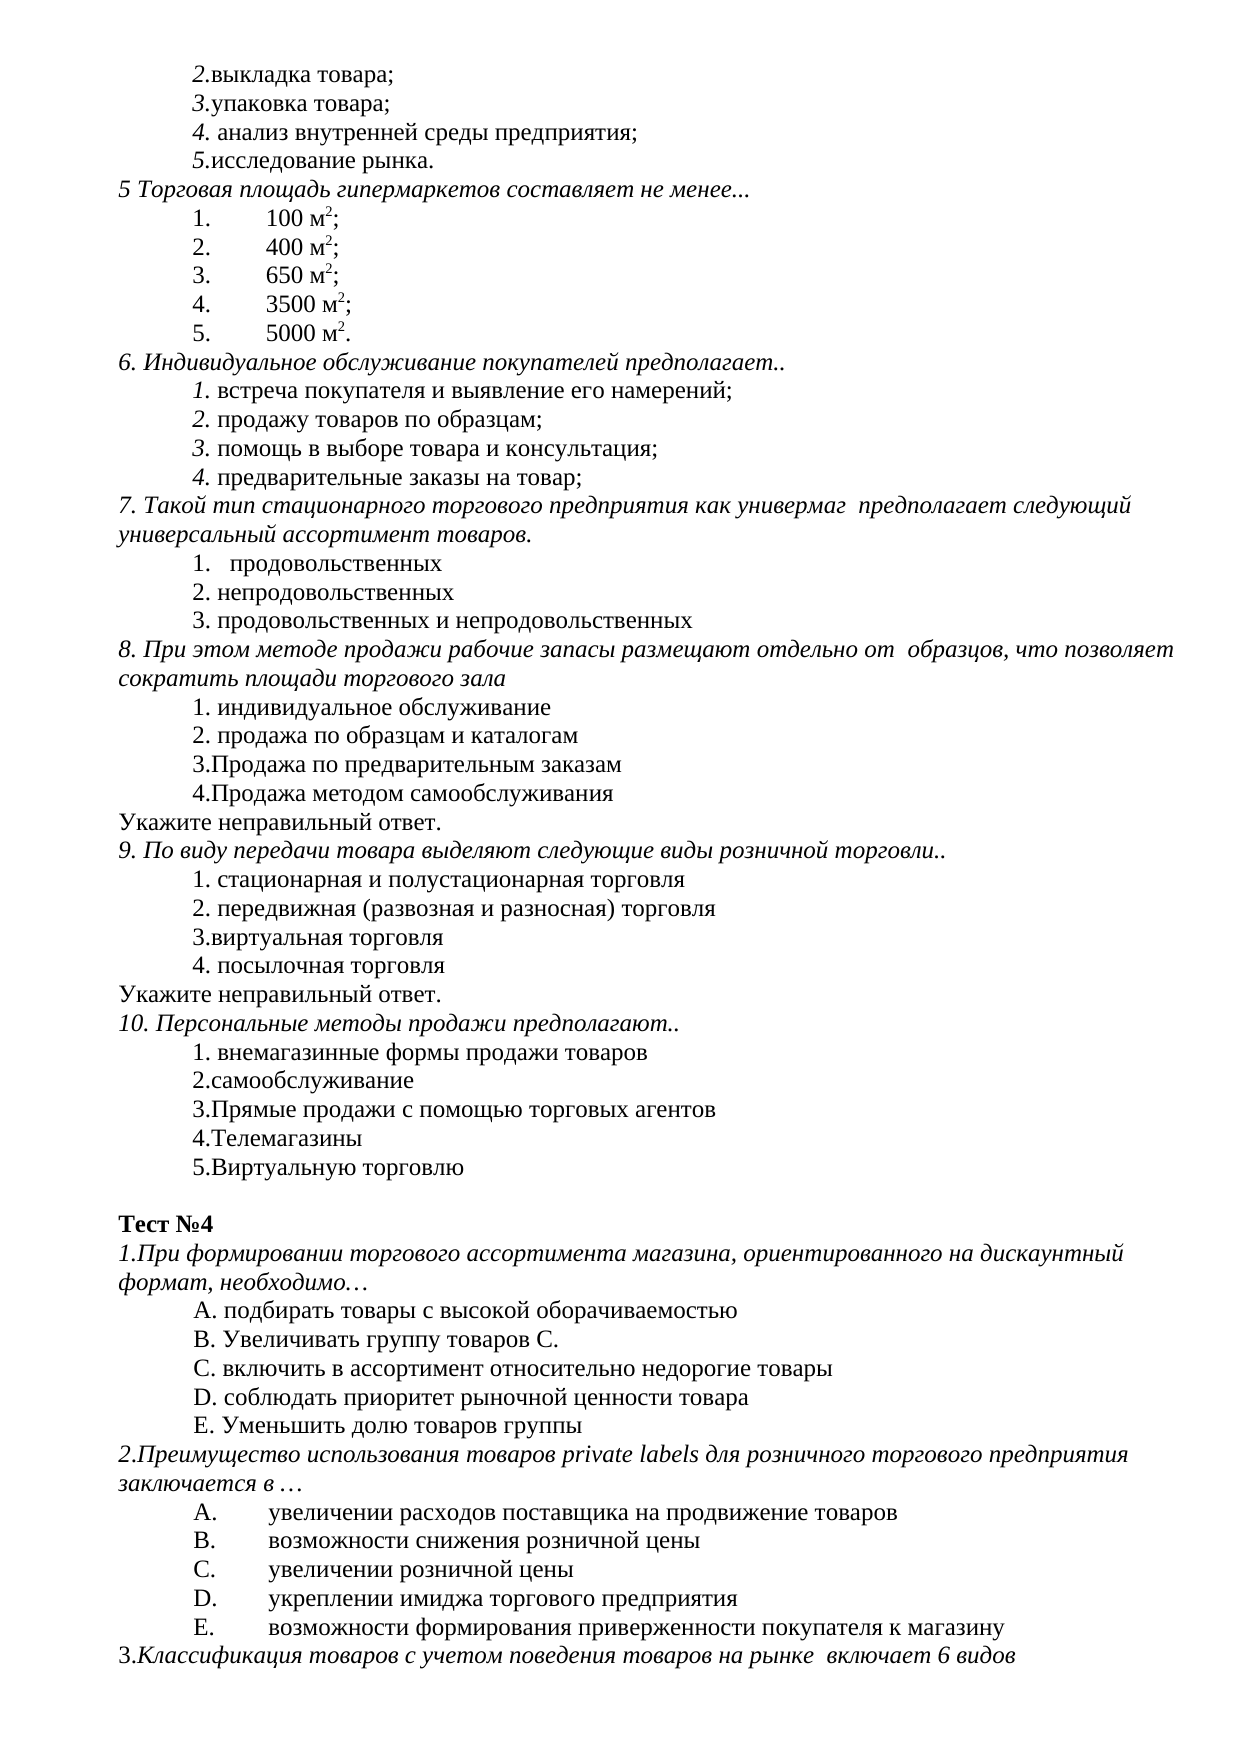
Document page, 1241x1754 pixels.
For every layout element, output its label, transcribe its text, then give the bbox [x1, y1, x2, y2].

text 6. Индивидуальное обслуживание покупателей предполагает.. [118, 347, 1181, 375]
text 4. посылочная торговля [118, 950, 1181, 979]
text 2. передвижная (развозная и разносная) торговля [118, 893, 1181, 922]
text 3.Прямые продажи с помощью торговых агентов [118, 1094, 1181, 1123]
list укреплении имиджа торгового предприятия [118, 1583, 1181, 1612]
text Укажите неправильный ответ. [118, 979, 1181, 1008]
text 3.Классификация товаров с учетом поведения товаров на рынке включает 6 видов [118, 1640, 1181, 1669]
list ; [118, 203, 1181, 232]
list возможности снижения розничной цены [118, 1525, 1181, 1554]
list ; [118, 289, 1181, 318]
list . [118, 318, 1181, 347]
text 1. индивидуальное обслуживание [118, 692, 1181, 720]
text 9. По виду передачи товара выделяют следующие виды розничной торговли.. [118, 835, 1181, 864]
text D. соблюдать приоритет рыночной ценности товара [118, 1382, 1181, 1410]
text 5 Торговая площадь гипермаркетов составляет не менее... [118, 174, 1181, 203]
text 3.виртуальная торговля [118, 922, 1181, 950]
text 4. анализ внутренней среды предприятия; [118, 117, 1181, 145]
text C. включить в ассортимент относительно недорогие товары [118, 1353, 1181, 1382]
text 7. Такой тип стационарного торгового предприятия как универмаг предполагает следующий универсальный ассортимент товаров. [118, 490, 1181, 548]
text 5.Виртуальную торговлю [118, 1152, 1181, 1180]
text 2. продажа по образцам и каталогам [118, 720, 1181, 749]
text 1. встреча покупателя и выявление его намерений; [118, 375, 1181, 404]
list возможности формирования приверженности покупателя к магазину [118, 1612, 1181, 1640]
text 8. При этом методе продажи рабочие запасы размещают отдельно от образцов, что позволяет сократить площади торгового зала [118, 634, 1181, 692]
text 2.самообслуживание [118, 1065, 1181, 1094]
list увеличении розничной цены [118, 1554, 1181, 1583]
text 1. продовольственных [118, 548, 1181, 577]
text 3.упаковка товара; [118, 88, 1181, 117]
text 4. предварительные заказы на товар; [118, 462, 1181, 490]
text 1.При формировании торгового ассортимента магазина, ориентированного на дискаунтный формат, необходимо… [118, 1238, 1181, 1295]
text 2.Преимущество использования товаров private labels для розничного торгового предприятия заключается в … [118, 1439, 1181, 1497]
text E. Уменьшить долю товаров группы [118, 1410, 1181, 1439]
text 3.Продажа по предварительным заказам [118, 749, 1181, 778]
list ; [118, 232, 1181, 260]
text 3. помощь в выборе товара и консультация; [118, 433, 1181, 462]
text Укажите неправильный ответ. [118, 807, 1181, 835]
text В. Увеличивать группу товаров С. [118, 1324, 1181, 1353]
text 1. стационарная и полустационарная торговля [118, 864, 1181, 893]
text 2. продажу товаров по образцам; [118, 404, 1181, 433]
text 3. продовольственных и непродовольственных [118, 605, 1181, 634]
text 5.исследование рынка. [118, 145, 1181, 174]
list ; [118, 260, 1181, 289]
text 10. Персональные методы продажи предполагают.. [118, 1008, 1181, 1037]
text Тест №4 [118, 1209, 1181, 1238]
text А. подбирать товары с высокой оборачиваемостью [118, 1295, 1181, 1324]
text 2.выкладка товара; [118, 59, 1181, 88]
list увеличении расходов поставщика на продвижение товаров [118, 1497, 1181, 1525]
text 1. внемагазинные формы продажи товаров [118, 1037, 1181, 1065]
text 4.Продажа методом самообслуживания [118, 778, 1181, 807]
text 2. непродовольственных [118, 577, 1181, 605]
text 4.Телемагазины [118, 1123, 1181, 1152]
